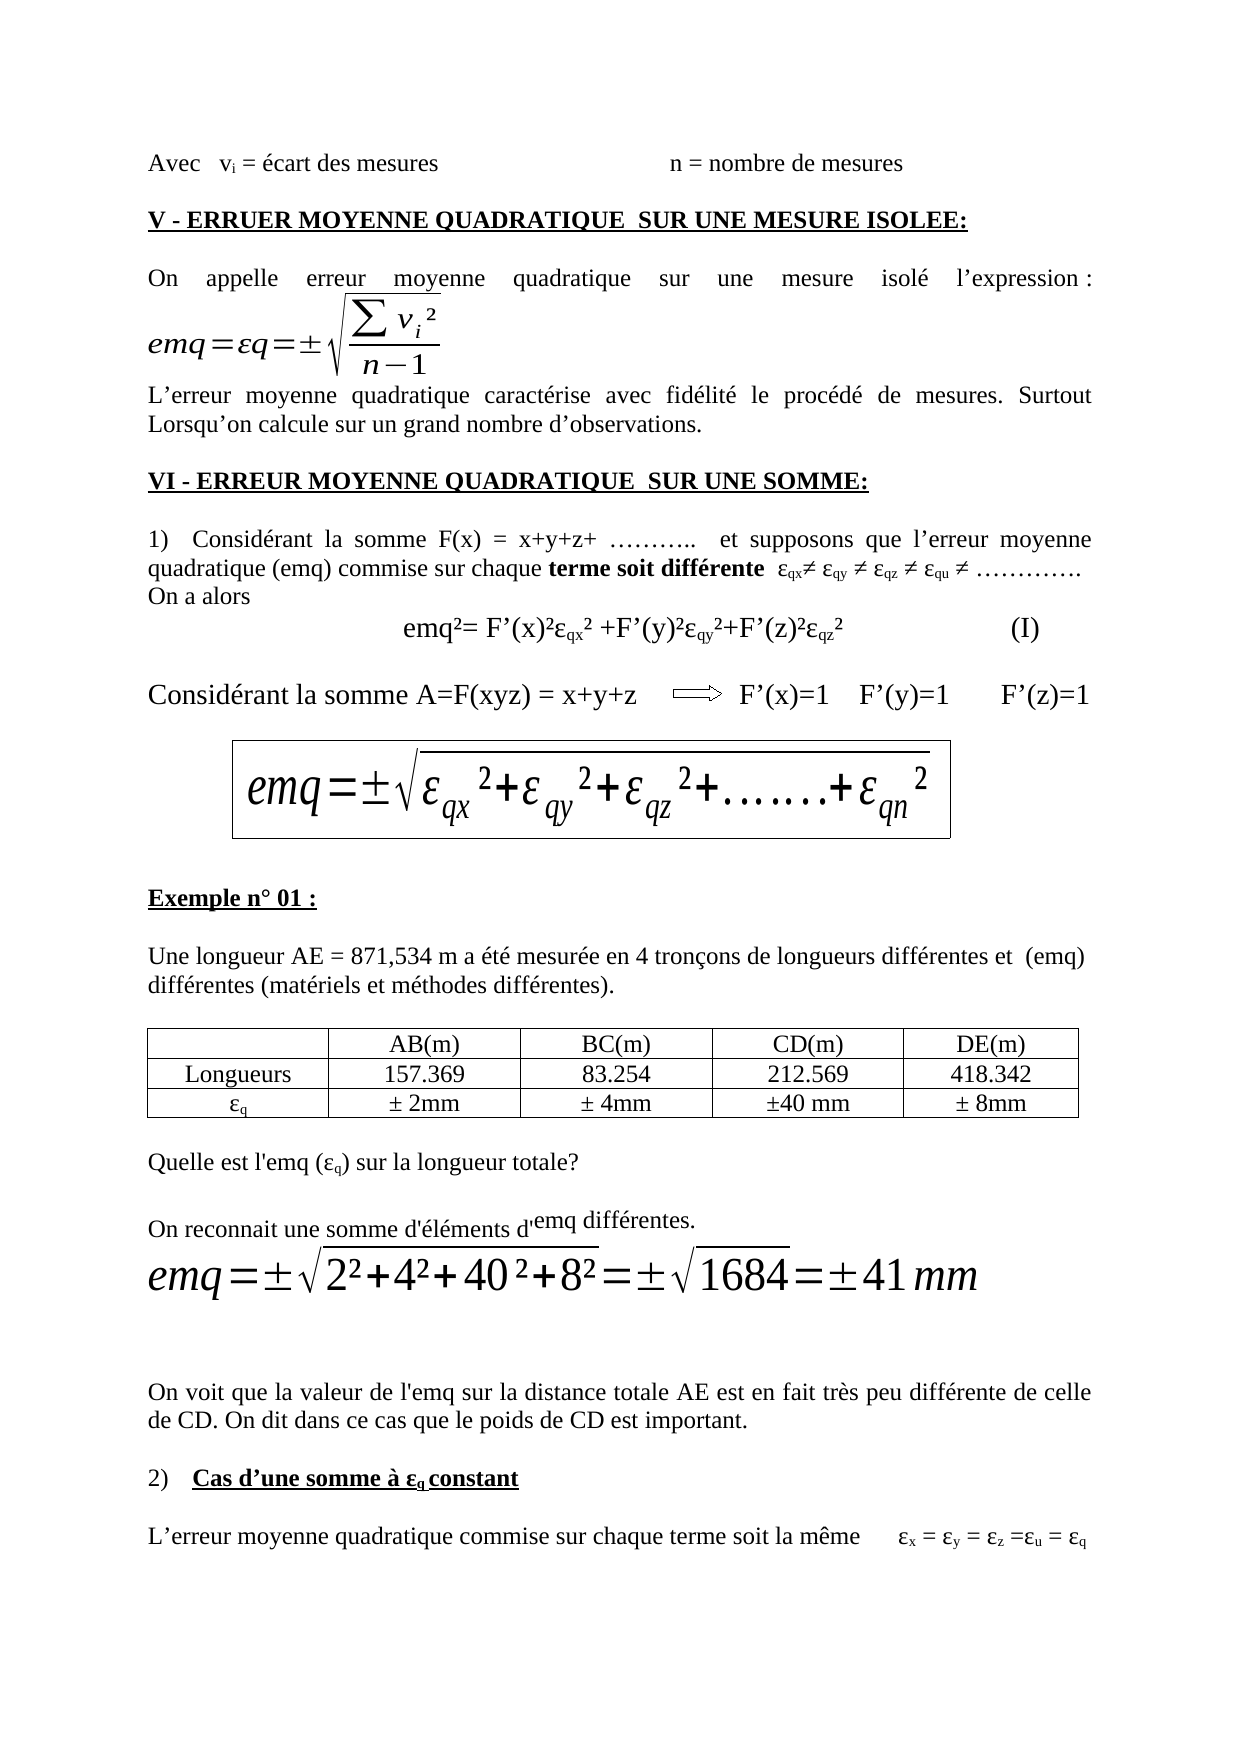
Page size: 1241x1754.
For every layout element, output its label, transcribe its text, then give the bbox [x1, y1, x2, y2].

table_header [148, 1029, 328, 1058]
text Avec vi = écart des mesures n = nombre de mesures [148, 148, 1093, 205]
table_cell ± 8mm [904, 1089, 1078, 1117]
text On appelle erreur moyenne quadratique sur une mesure isolé l’expression : [148, 263, 1093, 380]
text emq²= F’(x)²εqx² +F’(y)²εqy²+F’(z)²εqz² (I) [148, 610, 1093, 644]
table_cell 418.342 [904, 1059, 1078, 1087]
text VI - ERREUR MOYENNE QUADRATIQUE SUR UNE SOMME: [148, 466, 1093, 495]
list Considérant la somme F(x) = x+y+z+ ……….. et supposons que l’erreur moyenne quadratique (emq) commise sur chaque terme soit différente εqx≠ εqy ≠ εqz ≠ εqu ≠ …………. [148, 524, 1093, 581]
table_header DE(m) [904, 1029, 1078, 1058]
text Une longueur AE = a été mesurée en 4 tronçons de longueurs différentes et (emq) différentes (matériels et méthodes différentes). [148, 941, 1093, 999]
table_cell 83.254 [521, 1059, 712, 1087]
text On reconnait une somme d'éléments d'emq différentes. [148, 1205, 1093, 1347]
text L’erreur moyenne quadratique caractérise avec fidélité le procédé de mesures. Surtout Lorsqu’on calcule sur un grand nombre d’observations. [148, 380, 1093, 438]
text On a alors [148, 581, 1093, 610]
table_cell Longueurs [148, 1059, 328, 1087]
text V - ERRUER MOYENNE QUADRATIQUE SUR UNE MESURE ISOLEE: [148, 205, 1093, 234]
text Quelle est l'emq (εq) sur la longueur totale? [148, 1147, 1093, 1176]
table_cell 212.569 [713, 1059, 903, 1087]
table_cell ± [713, 1089, 903, 1117]
table_header AB(m) [329, 1029, 520, 1058]
table_cell ± 2mm [329, 1089, 520, 1117]
list Cas d’une somme à εq constant [148, 1463, 1093, 1492]
table_header BC(m) [521, 1029, 712, 1058]
table_cell ± 4mm [521, 1089, 712, 1117]
table_header CD(m) [713, 1029, 903, 1058]
table_cell εq [148, 1089, 328, 1117]
text L’erreur moyenne quadratique commise sur chaque terme soit la même εx = εy = εz =εu = εq [148, 1521, 1093, 1549]
text On voit que la valeur de l'emq sur la distance totale AE est en fait très peu différente de celle de CD. On dit dans ce cas que le poids de CD est important. [148, 1377, 1093, 1434]
text Considérant la somme A=F(xyz) = x+y+z F’(x)=1 F’(y)=1 F’(z)=1 [148, 677, 1093, 711]
table_cell 157.369 [329, 1059, 520, 1087]
text Exemple n° 01 : [148, 883, 1093, 912]
